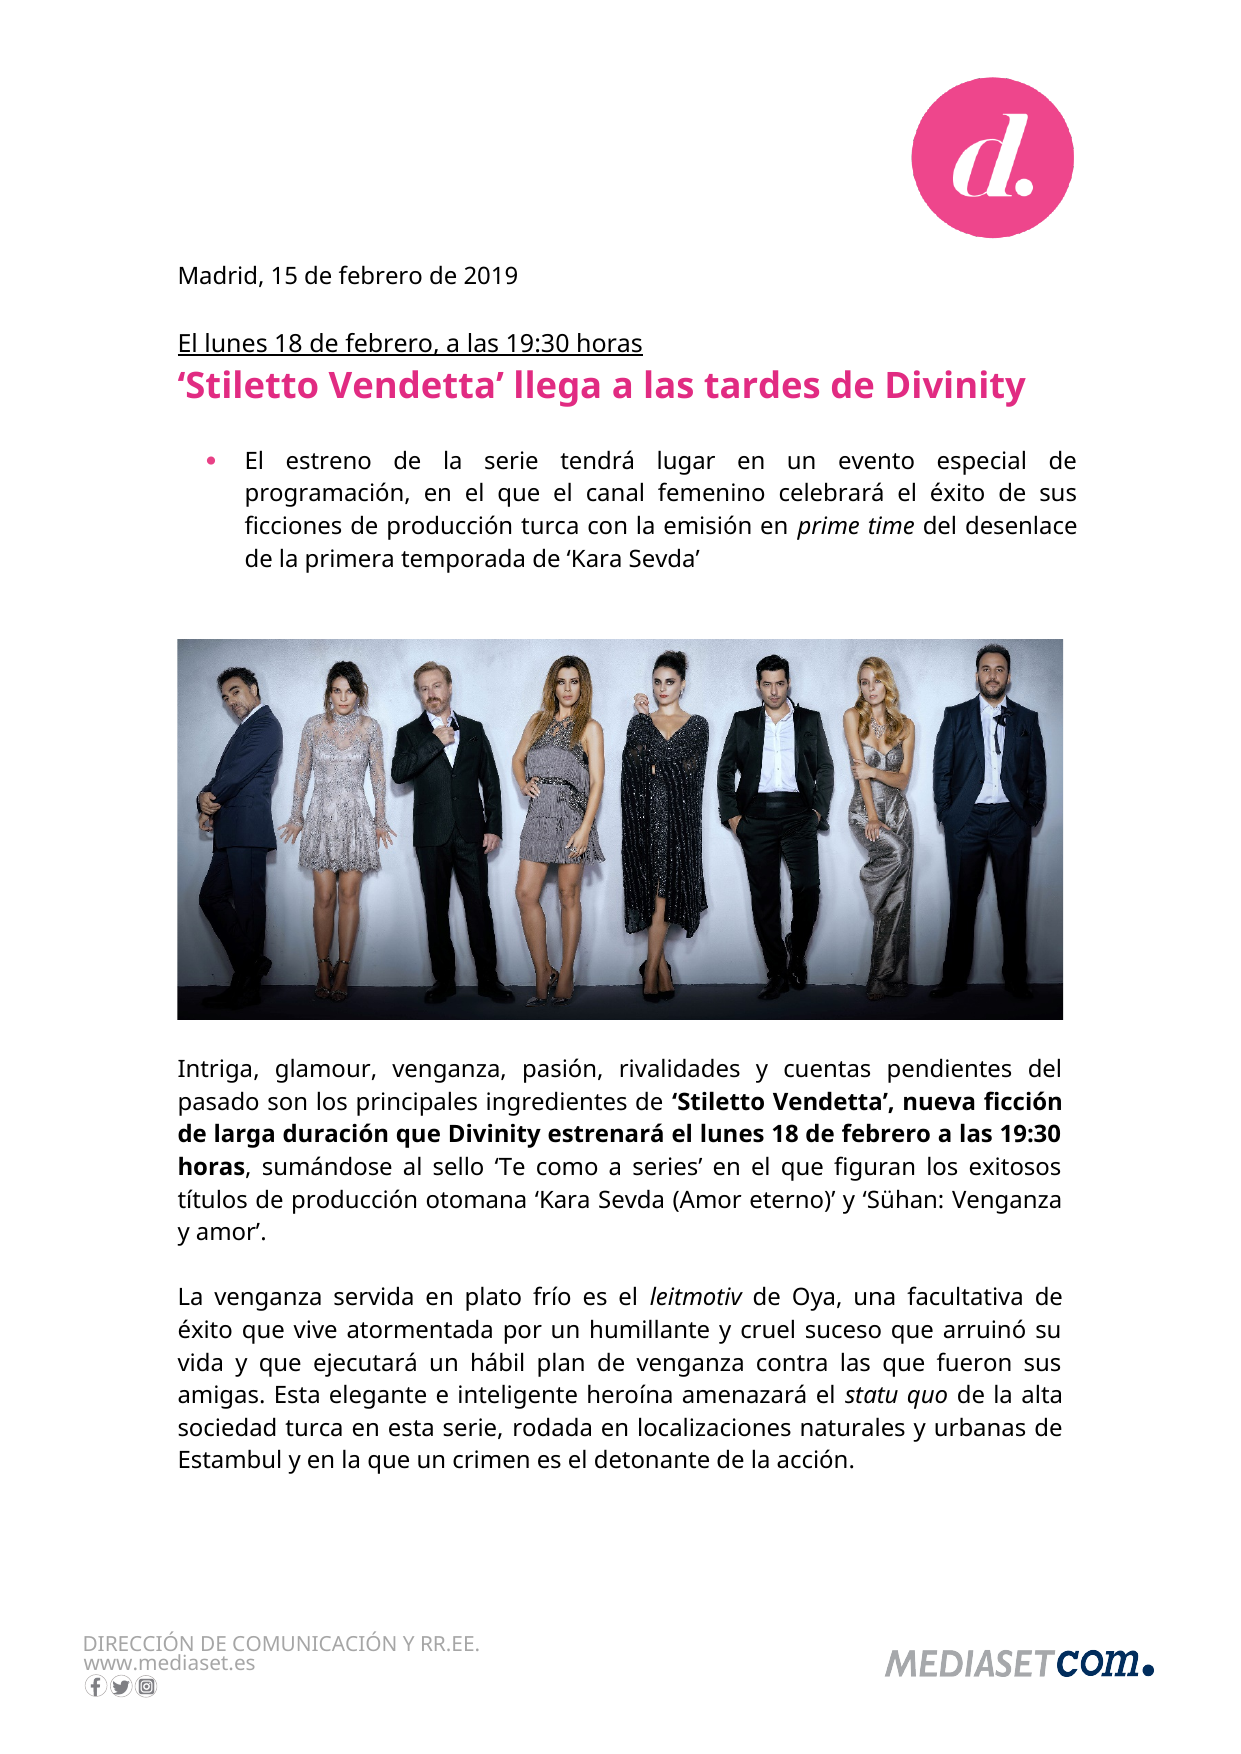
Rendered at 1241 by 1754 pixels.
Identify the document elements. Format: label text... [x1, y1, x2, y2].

picture [90, 1677, 101, 1696]
text El lunes 18 de febrero, a las 19:30 horas [177, 326, 1063, 360]
picture [905, 70, 1080, 245]
list El estreno de la serie tendrá lugar en un evento especial de programación, en el que el canal femenino celebrará el éxito de sus ficciones de producción turca con la emisión en prime time del desenlace de la primera temporada de ‘Kara Sevda’ [207, 443, 1078, 574]
text Madrid, 15 de febrero de 2019 [177, 259, 1063, 292]
picture [874, 1636, 1166, 1693]
text Intriga, glamour, venganza, pasión, rivalidades y cuentas pendientes del pasado son los principales ingredientes de ‘Stiletto Vendetta’, nueva ficción de larga duración que Divinity estrenará el lunes 18 de febrero a las 19:30 horas, sumándose al sello ‘Te como a series’ en el que figuran los exitosos títulos de producción otomana ‘Kara Sevda (Amor eterno)’ y ‘Sühan: Venganza y amor’. [177, 1052, 1063, 1248]
picture [177, 639, 1064, 1020]
text ‘Stiletto Vendetta’ llega a las tardes de Divinity [177, 360, 1063, 409]
text La venganza servida en plato frío es el leitmotiv de Oya, una facultativa de éxito que vive atormentada por un humillante y cruel suceso que arruinó su vida y que ejecutará un hábil plan de venganza contra las que fueron sus amigas. Esta elegante e inteligente heroína amenazará el statu quo de la alta sociedad turca en esta serie, rodada en localizaciones naturales y urbanas de Estambul y en la que un crimen es el detonante de la acción. [177, 1280, 1063, 1476]
picture [137, 1677, 156, 1696]
picture [111, 1680, 131, 1695]
